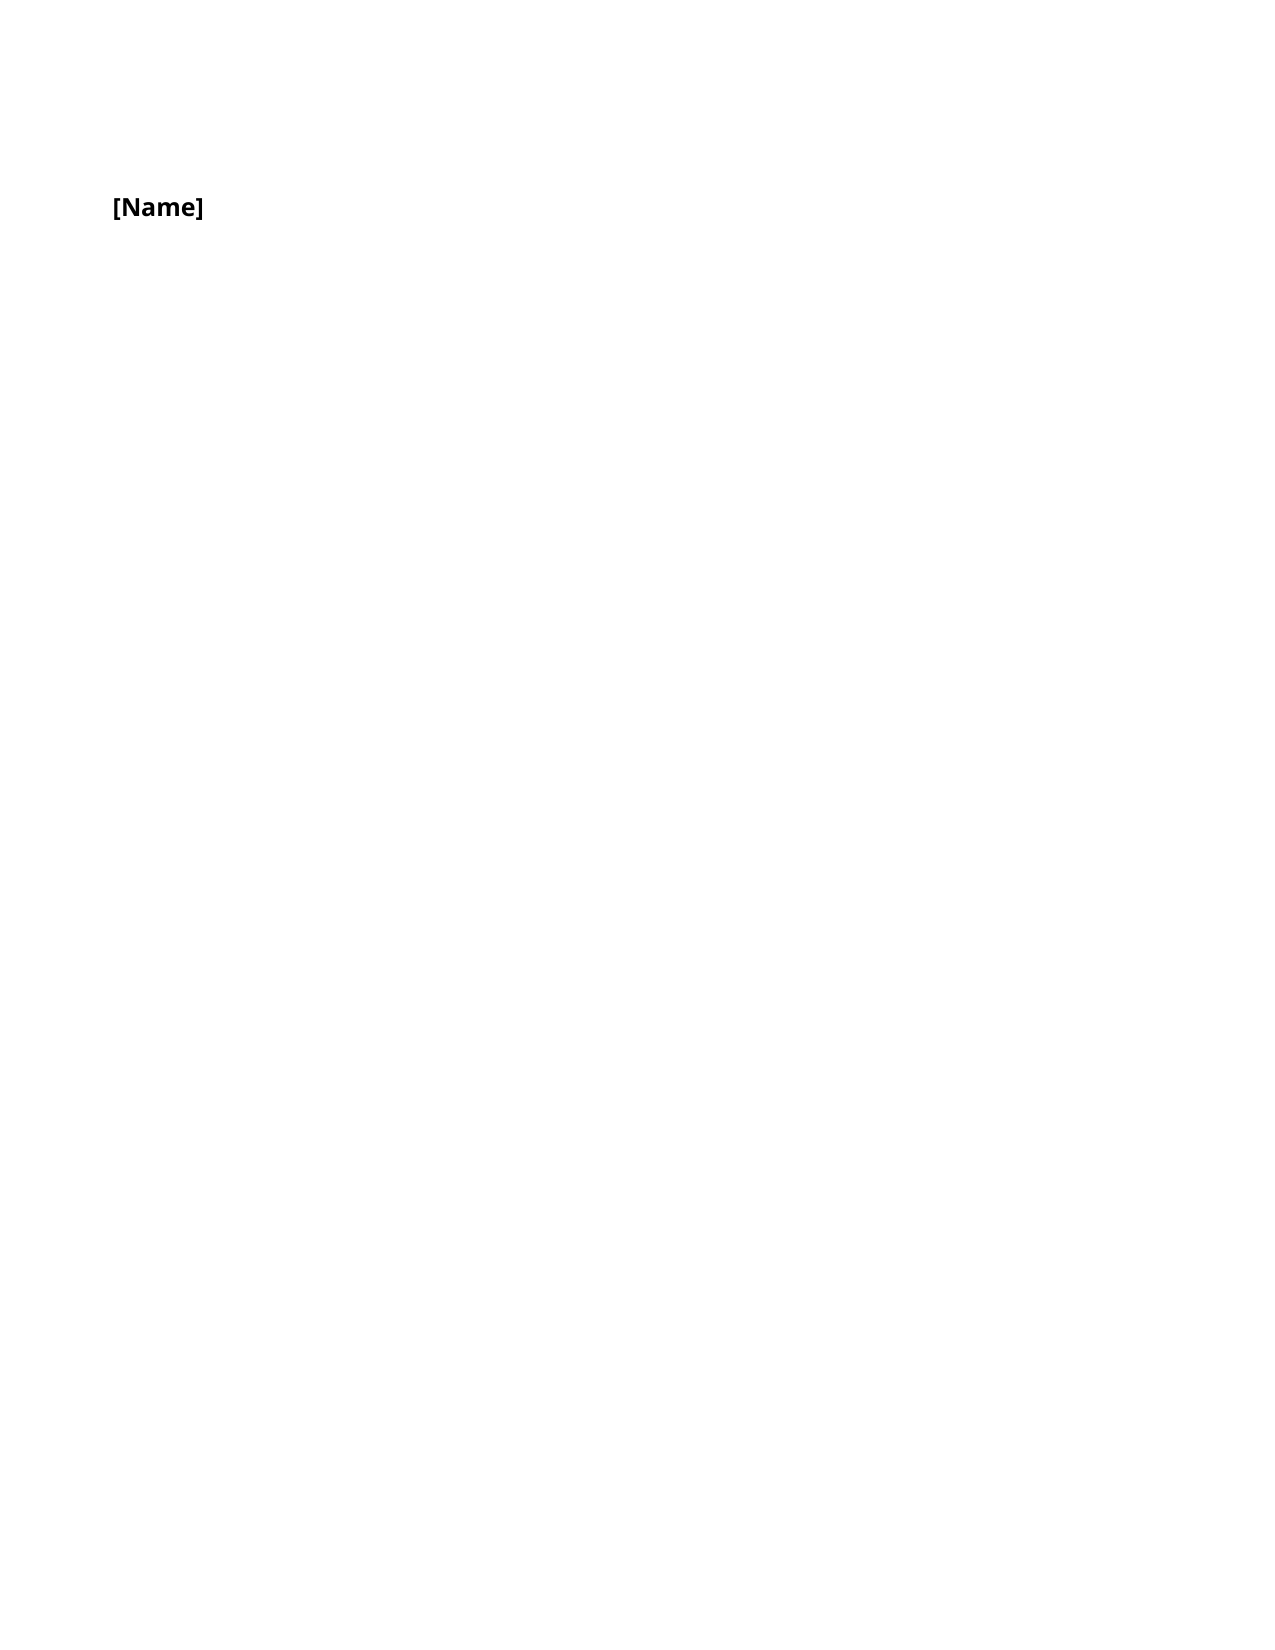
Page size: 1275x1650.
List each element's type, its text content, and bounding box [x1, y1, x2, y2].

text [Name] [112, 189, 1162, 223]
